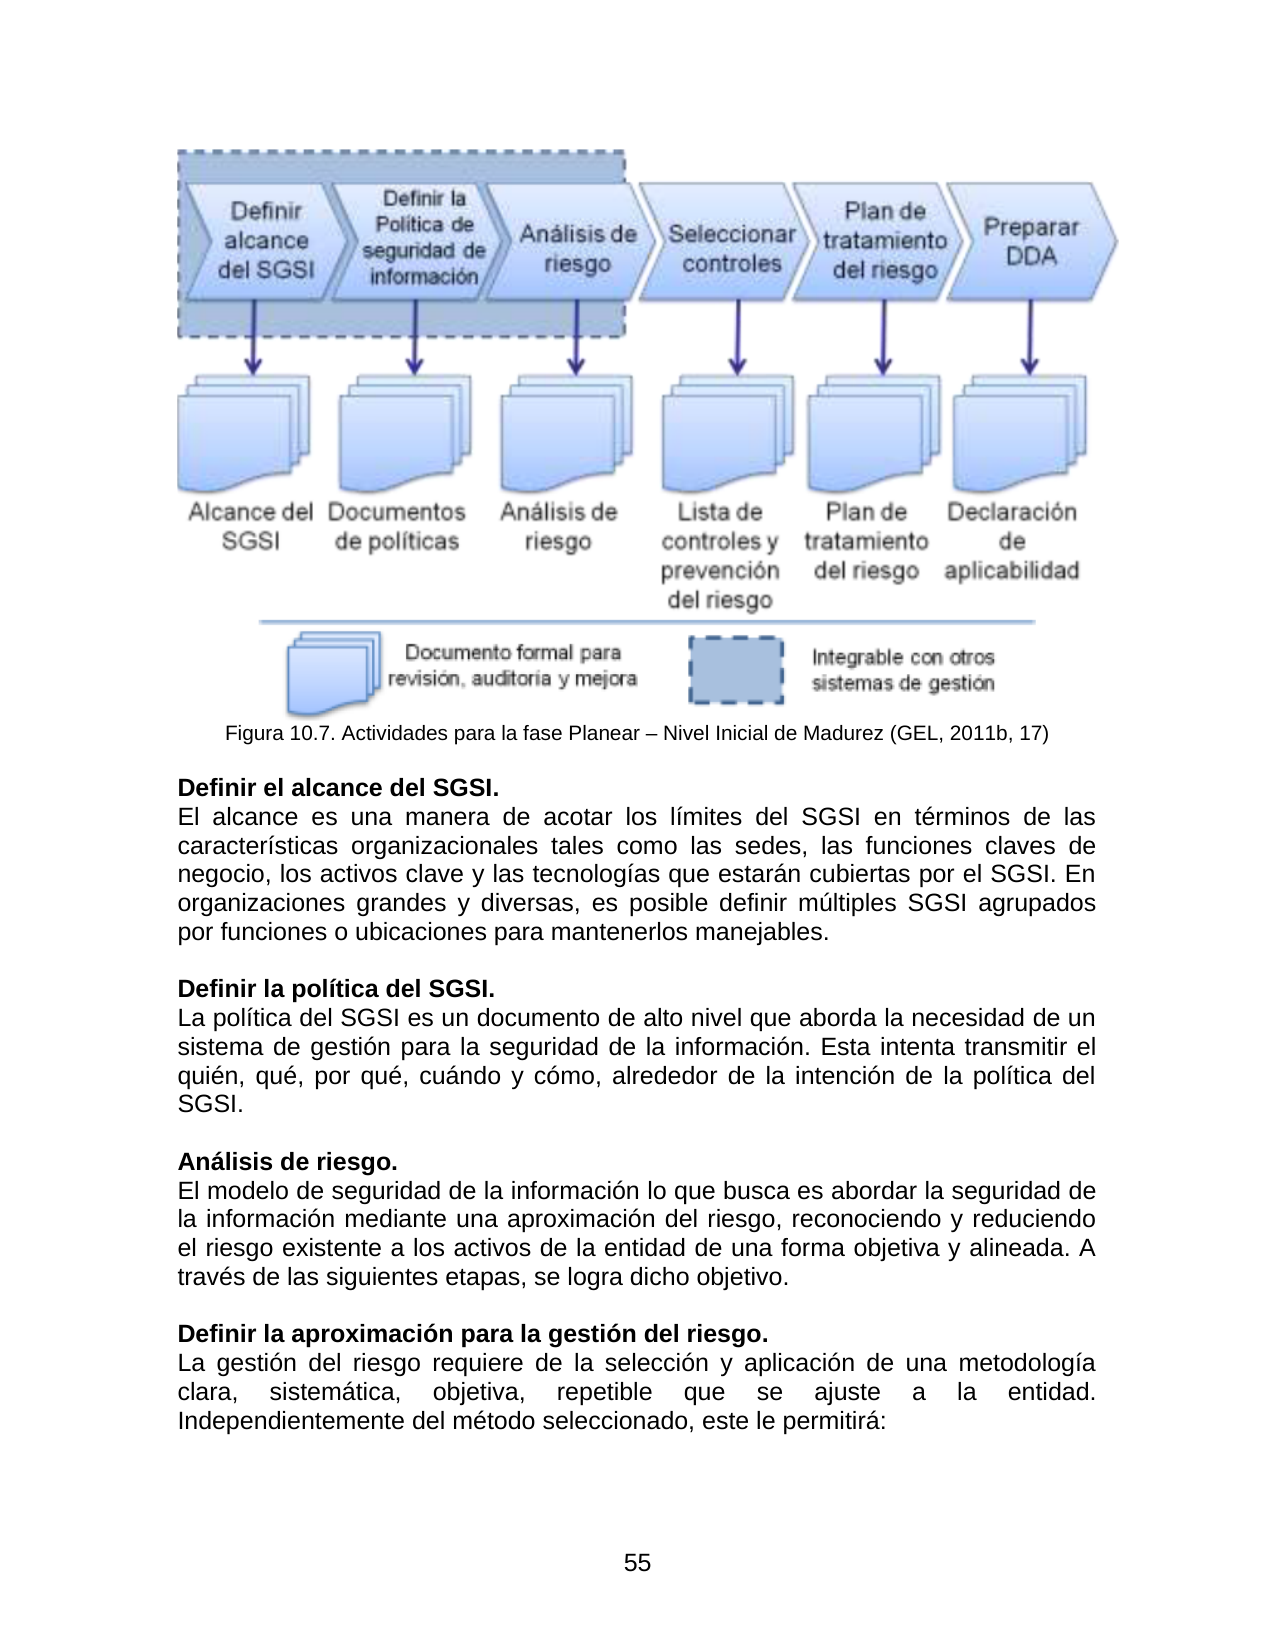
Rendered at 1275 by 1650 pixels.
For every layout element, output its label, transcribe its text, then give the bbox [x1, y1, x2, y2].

text Análisis de riesgo. [177, 1147, 1098, 1176]
text La gestión del riesgo requiere de la selección y aplicación de una metodología clara, sistemática, objetiva, repetible que se ajuste a la entidad. Independientemente del método seleccionado, este le permitirá: [177, 1348, 1098, 1434]
text Definir la política del SGSI. [177, 974, 1098, 1003]
picture [177, 147, 1119, 721]
text Figura 10.7. Actividades para la fase Planear – Nivel Inicial de Madurez (GEL, 2011b, 17) [177, 721, 1098, 744]
text La política del SGSI es un documento de alto nivel que aborda la necesidad de un sistema de gestión para la seguridad de la información. Esta intenta transmitir el quién, qué, por qué, cuándo y cómo, alrededor de la intención de la política del SGSI. [177, 1003, 1098, 1118]
text El alcance es una manera de acotar los límites del SGSI en términos de las características organizacionales tales como las sedes, las funciones claves de negocio, los activos clave y las tecnologías que estarán cubiertas por el SGSI. En organizaciones grandes y diversas, es posible definir múltiples SGSI agrupados por funciones o ubicaciones para mantenerlos manejables. [177, 802, 1098, 946]
text Definir el alcance del SGSI. [177, 773, 1098, 802]
text El modelo de seguridad de la información lo que busca es abordar la seguridad de la información mediante una aproximación del riesgo, reconociendo y reduciendo el riesgo existente a los activos de la entidad de una forma objetiva y alineada. A través de las siguientes etapas, se logra dicho objetivo. [177, 1176, 1098, 1291]
text Definir la aproximación para la gestión del riesgo. [177, 1319, 1098, 1348]
